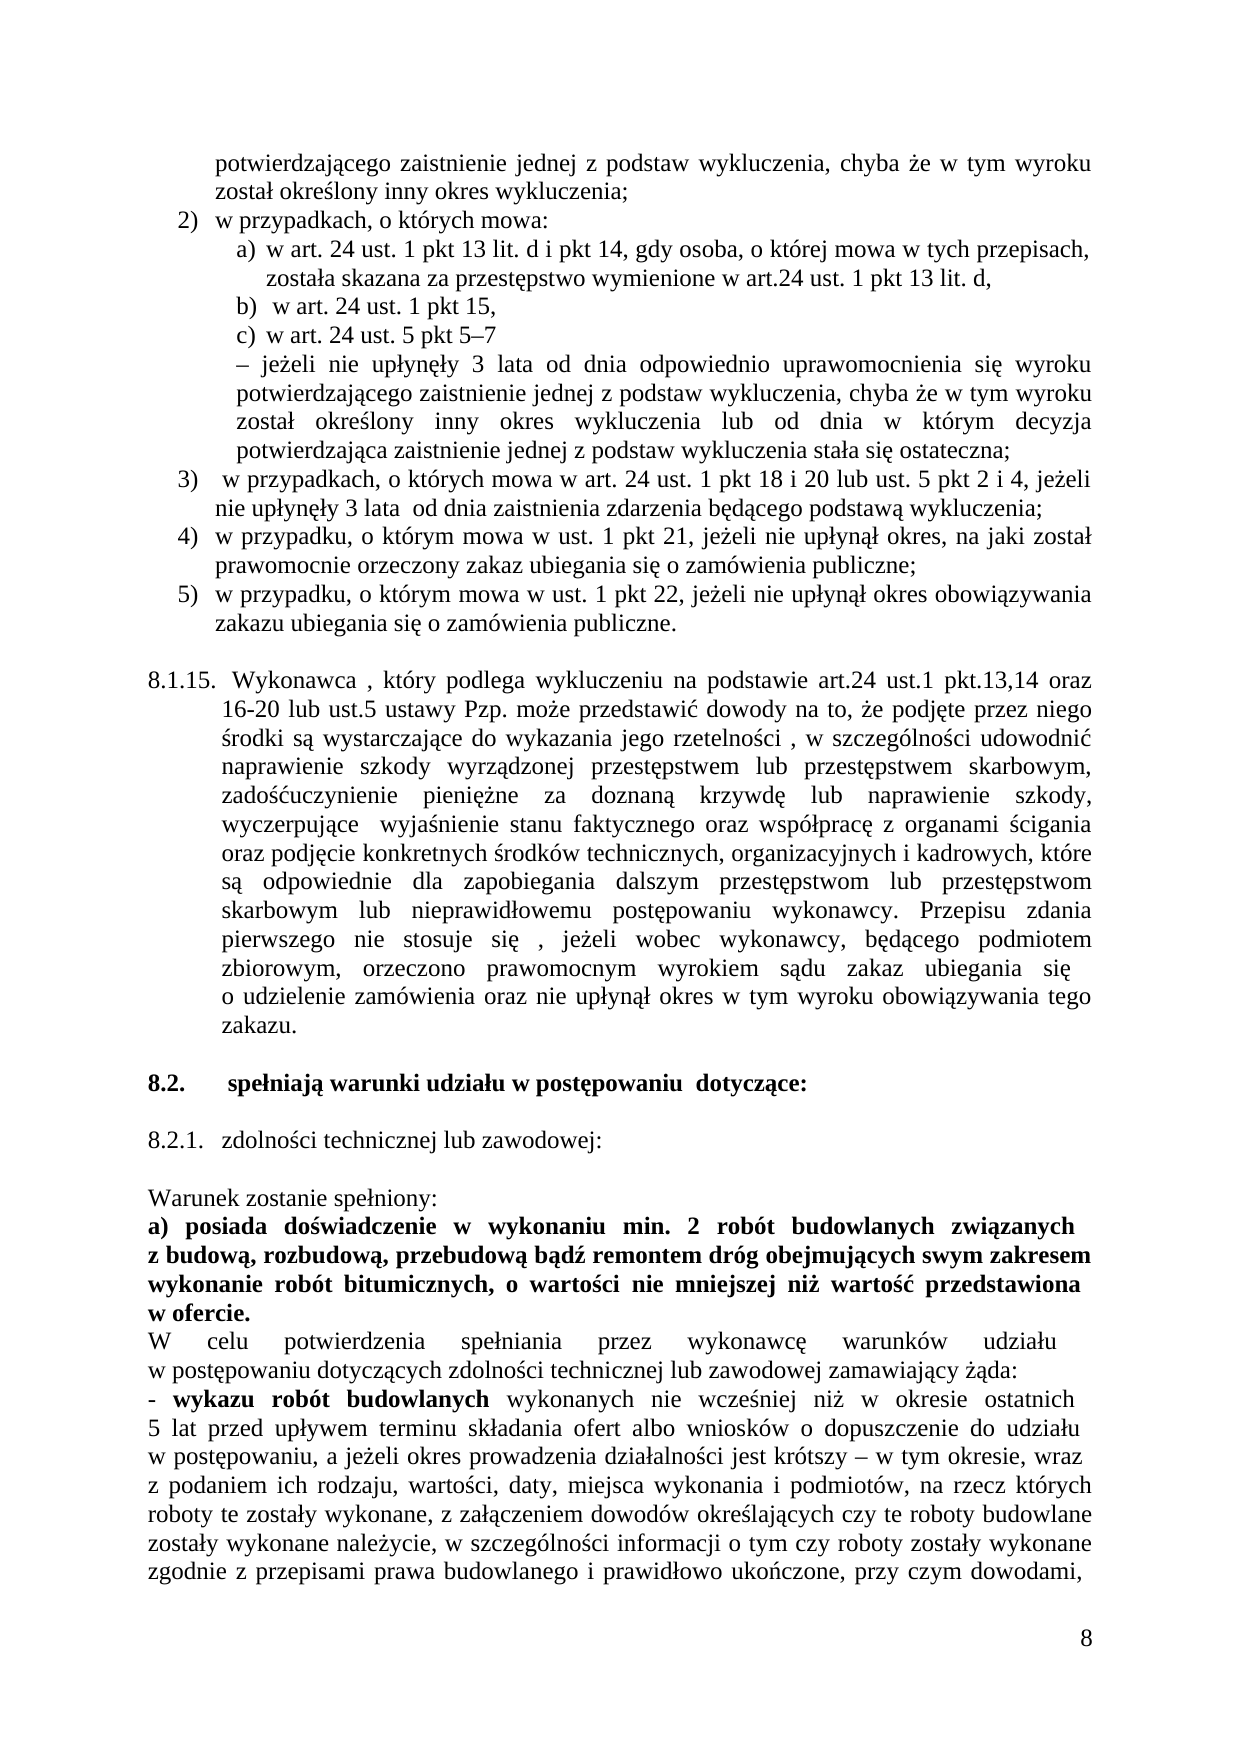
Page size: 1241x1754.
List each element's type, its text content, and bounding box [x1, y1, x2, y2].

list w art. 24 ust. 1 pkt 15, [236, 291, 1093, 320]
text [148, 1384, 1093, 1585]
list w przypadku, o którym mowa w ust. 1 pkt 21, jeżeli nie upłynął okres, na jaki został prawomocnie orzeczony zakaz ubiegania się o zamówienia publiczne; [177, 521, 1093, 579]
list Wykonawca , który podlega wykluczeniu na podstawie art.24 ust.1 pkt.13,14 oraz 16-20 lub ust.5 ustawy Pzp. może przedstawić dowody na to, że podjęte przez niego środki są wystarczające do wykazania jego rzetelności , w szczególności udowodnić naprawienie szkody wyrządzonej przestępstwem lub przestępstwem skarbowym, zadośćuczynienie pieniężne za doznaną krzywdę lub naprawienie szkody, wyczerpujące wyjaśnienie stanu faktycznego oraz współpracę z organami ścigania oraz podjęcie konkretnych środków technicznych, organizacyjnych i kadrowych, które są odpowiednie dla zapobiegania dalszym przestępstwom lub przestępstwom skarbowym lub nieprawidłowemu postępowaniu wykonawcy. Przepisu zdania pierwszego nie stosuje się , jeżeli wobec wykonawcy, będącego podmiotem zbiorowym, orzeczono prawomocnym wyrokiem sądu zakaz ubiegania się o udzielenie zamówienia oraz nie upłynął okres w tym wyroku obowiązywania tego zakazu. [148, 665, 1093, 1039]
list w przypadkach, o których mowa: [177, 205, 1093, 234]
list w przypadku, o którym mowa w ust. 1 pkt 22, jeżeli nie upłynął okres obowiązywania zakazu ubiegania się o zamówienia publiczne. [177, 579, 1093, 636]
list w art. 24 ust. 1 pkt 13 lit. d i pkt 14, gdy osoba, o której mowa w tych przepisach, została skazana za przestępstwo wymienione w art.24 ust. 1 pkt 13 lit. d, [236, 234, 1093, 291]
text W celu potwierdzenia spełniania przez wykonawcę warunków udziału w postępowaniu dotyczących zdolności technicznej lub zawodowej zamawiający żąda: [148, 1326, 1093, 1384]
list spełniają warunki udziału w postępowaniu dotyczące: [148, 1068, 1093, 1096]
subtitle zdolności technicznej lub zawodowej: [148, 1125, 1093, 1154]
text Warunek zostanie spełniony: [148, 1183, 1093, 1211]
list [177, 148, 1093, 205]
text a) posiada doświadczenie w wykonaniu min. 2 robót budowlanych związanych z budową, rozbudową, przebudową bądź remontem dróg obejmujących swym zakresem wykonanie robót bitumicznych, o wartości nie mniejszej niż wartość przedstawiona w ofercie. [148, 1211, 1093, 1326]
list w art. 24 ust. 5 pkt 5–7 [236, 320, 1093, 349]
list w przypadkach, o których mowa w art. 24 ust. 1 pkt 18 i 20 lub ust. 5 pkt 2 i 4, jeżeli nie upłynęły 3 lata od dnia zaistnienia zdarzenia będącego podstawą wykluczenia; [177, 464, 1093, 521]
text – jeżeli nie upłynęły 3 lata od dnia odpowiednio uprawomocnienia się wyroku potwierdzającego zaistnienie jednej z podstaw wykluczenia, chyba że w tym wyroku został określony inny okres wykluczenia lub od dnia w którym decyzja potwierdzająca zaistnienie jednej z podstaw wykluczenia stała się ostateczna; [236, 349, 1093, 464]
